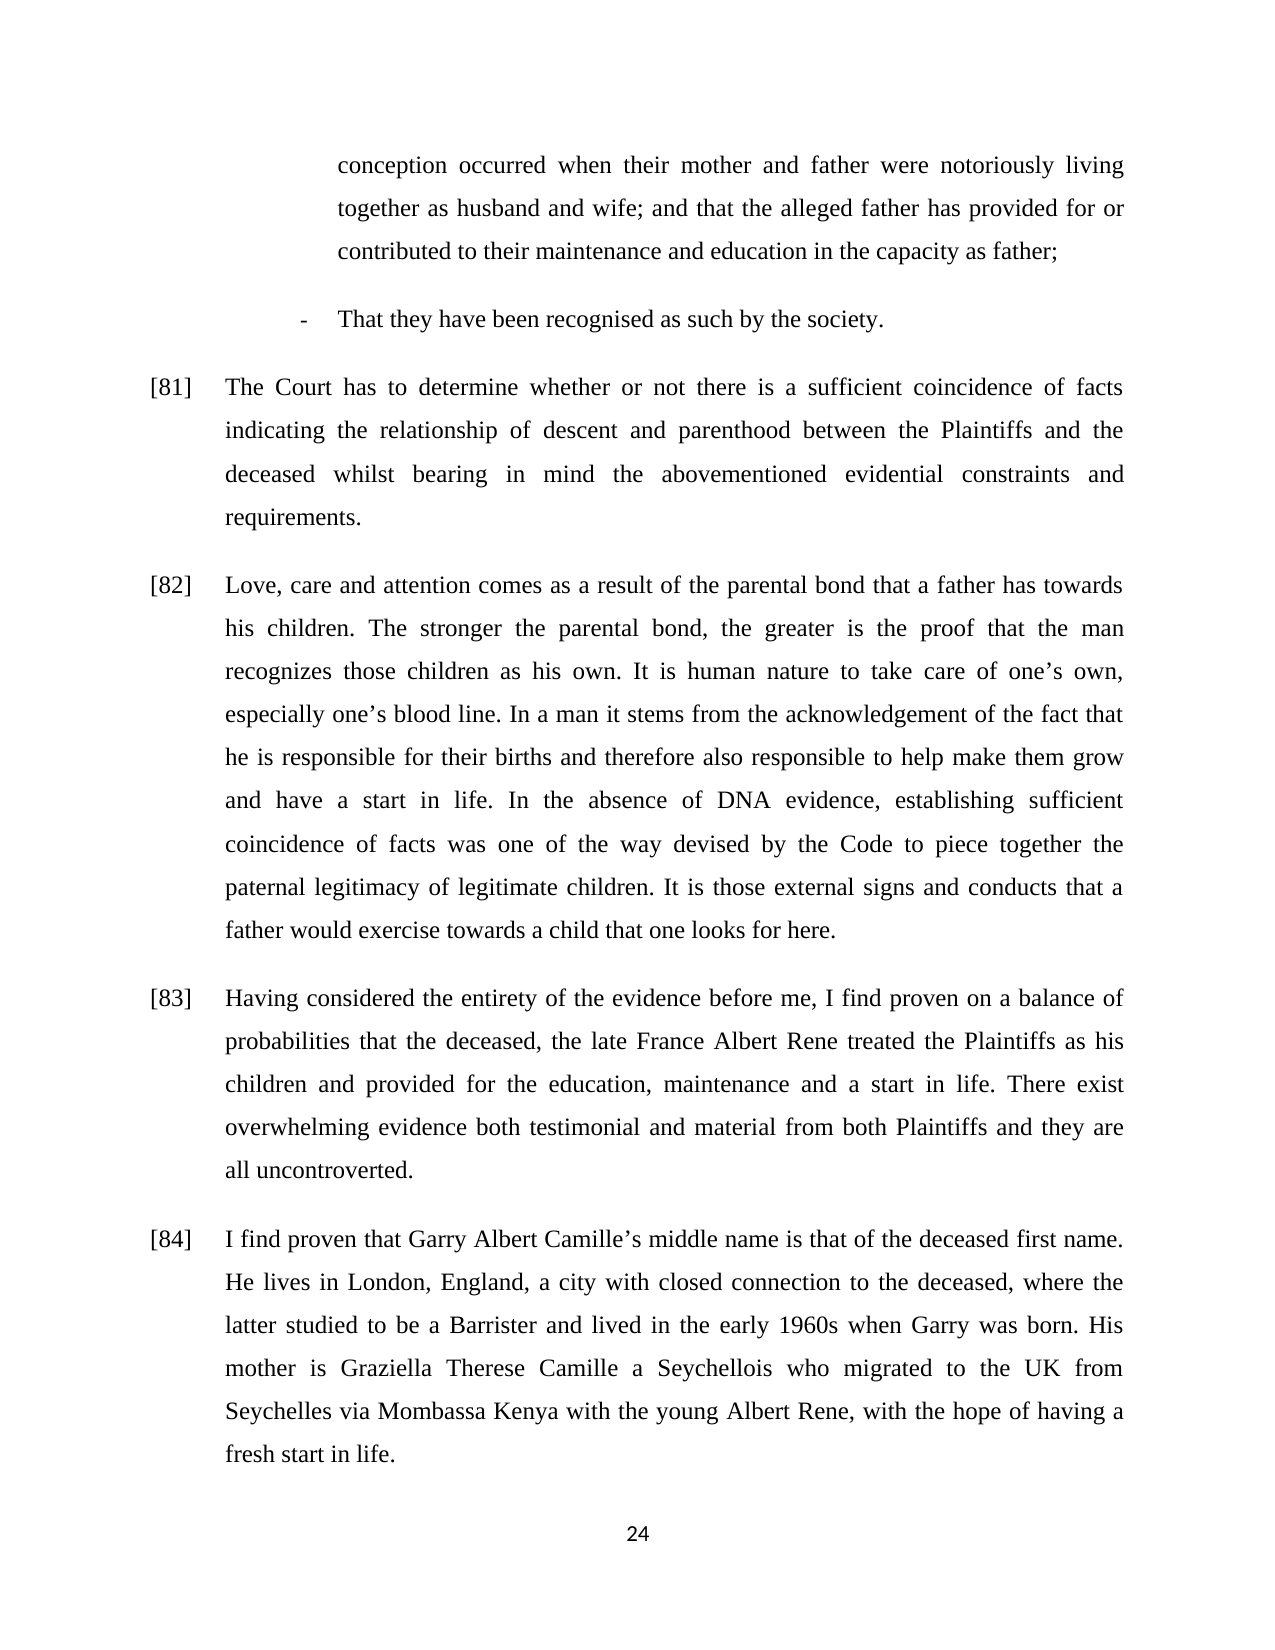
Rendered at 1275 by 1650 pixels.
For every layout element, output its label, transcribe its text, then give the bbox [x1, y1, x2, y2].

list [300, 150, 1125, 265]
text The Court has to determine whether or not there is a sufficient coincidence of facts indicating the relationship of descent and parenthood between the Plaintiffs and the deceased whilst bearing in mind the abovementioned evidential constraints and requirements. [150, 372, 1125, 531]
text Love, care and attention comes as a result of the parental bond that a father has towards his children. The stronger the parental bond, the greater is the proof that the man recognizes those children as his own. It is human nature to take care of one’s own, especially one’s blood line. In a man it stems from the acknowledgement of the fact that he is responsible for their births and therefore also responsible to help make them grow and have a start in life. In the absence of DNA evidence, establishing sufficient coincidence of facts was one of the way devised by the Code to piece together the paternal legitimacy of legitimate children. It is those external signs and conducts that a father would exercise towards a child that one looks for here. [150, 570, 1125, 944]
list That they have been recognised as such by the society. [300, 304, 1125, 333]
text I find proven that Garry Albert Camille’s middle name is that of the deceased first name. He lives in London, England, a city with closed connection to the deceased, where the latter studied to be a Barrister and lived in the early 1960s when Garry was born. His mother is Graziella Therese Camille a Seychellois who migrated to the UK from Seychelles via Mombassa Kenya with the young Albert Rene, with the hope of having a fresh start in life. [150, 1224, 1125, 1468]
text Having considered the entirety of the evidence before me, I find proven on a balance of probabilities that the deceased, the late France Albert Rene treated the Plaintiffs as his children and provided for the education, maintenance and a start in life. There exist overwhelming evidence both testimonial and material from both Plaintiffs and they are all uncontroverted. [150, 983, 1125, 1184]
